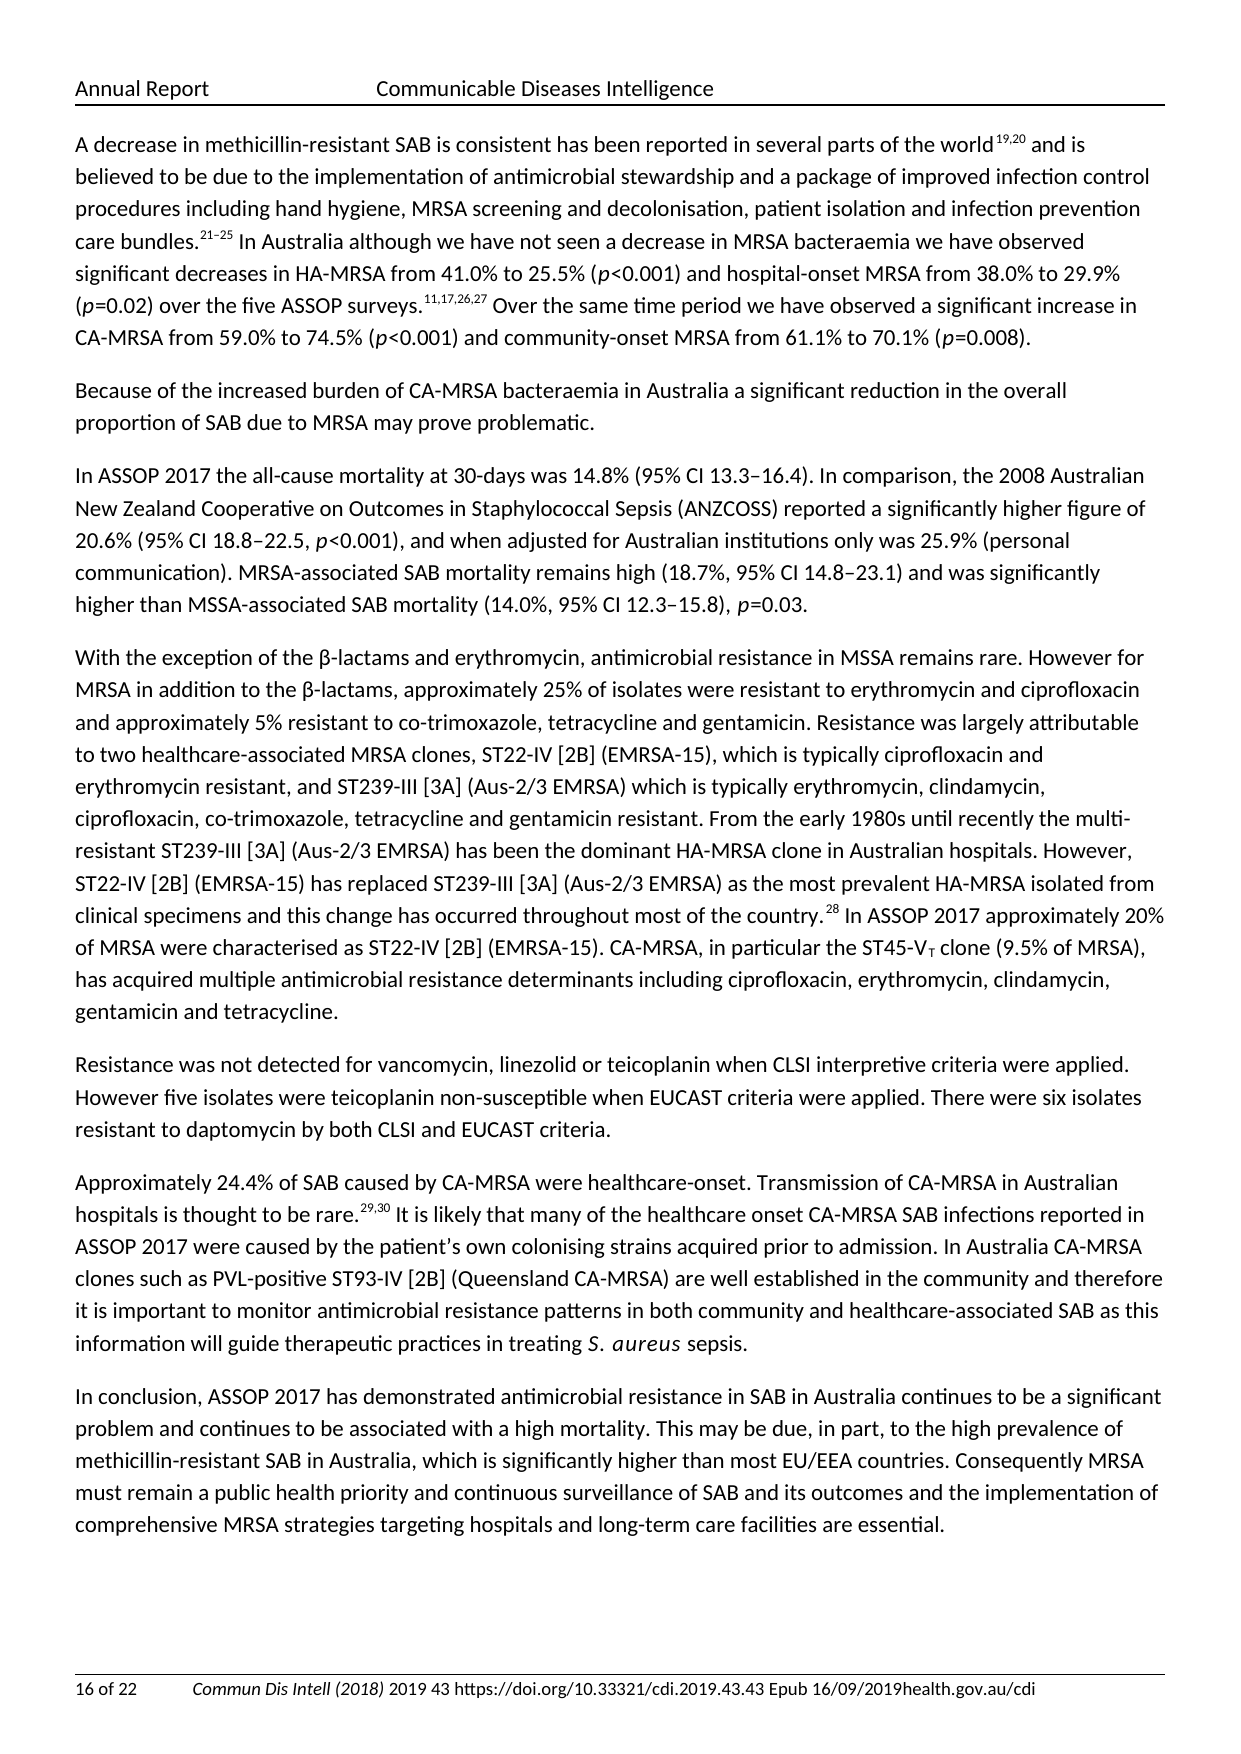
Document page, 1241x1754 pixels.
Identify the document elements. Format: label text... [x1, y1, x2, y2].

text In conclusion, ASSOP 2017 has demonstrated antimicrobial resistance in SAB in Australia continues to be a significant problem and continues to be associated with a high mortality. This may be due, in part, to the high prevalence of methicillin-resistant SAB in Australia, which is significantly higher than most EU/EEA countries. Consequently MRSA must remain a public health priority and continuous surveillance of SAB and its outcomes and the implementation of comprehensive MRSA strategies targeting hospitals and long-term care facilities are essential. [75, 1382, 1165, 1538]
text A decrease in methicillin-resistant SAB is consistent has been reported in several parts of the world19,20 and is believed to be due to the implementation of antimicrobial stewardship and a package of improved infection control procedures including hand hygiene, MRSA screening and decolonisation, patient isolation and infection prevention care bundles.21–25 In Australia although we have not seen a decrease in MRSA bacteraemia we have observed significant decreases in HA-MRSA from 41.0% to 25.5% (p<0.001) and hospital-onset MRSA from 38.0% to 29.9% (p=0.02) over the five ASSOP surveys.11,17,26,27 Over the same time period we have observed a significant increase in CA-MRSA from 59.0% to 74.5% (p<0.001) and community-onset MRSA from 61.1% to 70.1% (p=0.008). [75, 130, 1165, 351]
text Approximately 24.4% of SAB caused by CA-MRSA were healthcare-onset. Transmission of CA-MRSA in Australian hospitals is thought to be rare.29,30 It is likely that many of the healthcare onset CA-MRSA SAB infections reported in ASSOP 2017 were caused by the patient’s own colonising strains acquired prior to admission. In Australia CA-MRSA clones such as PVL-positive ST93-IV [2B] (Queensland CA-MRSA) are well established in the community and therefore it is important to monitor antimicrobial resistance patterns in both community and healthcare-associated SAB as this information will guide therapeutic practices in treating S. aureus sepsis. [75, 1168, 1165, 1357]
text With the exception of the β-lactams and erythromycin, antimicrobial resistance in MSSA remains rare. However for MRSA in addition to the β-lactams, approximately 25% of isolates were resistant to erythromycin and ciprofloxacin and approximately 5% resistant to co-trimoxazole, tetracycline and gentamicin. Resistance was largely attributable to two healthcare-associated MRSA clones, ST22-IV [2B] (EMRSA-15), which is typically ciprofloxacin and erythromycin resistant, and ST239-III [3A] (Aus-2/3 EMRSA) which is typically erythromycin, clindamycin, ciprofloxacin, co-trimoxazole, tetracycline and gentamicin resistant. From the early 1980s until recently the multi-resistant ST239-III [3A] (Aus-2/3 EMRSA) has been the dominant HA-MRSA clone in Australian hospitals. However, ST22-IV [2B] (EMRSA-15) has replaced ST239-III [3A] (Aus-2/3 EMRSA) as the most prevalent HA-MRSA isolated from clinical specimens and this change has occurred throughout most of the country.28 In ASSOP 2017 approximately 20% of MRSA were characterised as ST22-IV [2B] (EMRSA-15). CA-MRSA, in particular the ST45-VT clone (9.5% of MRSA), has acquired multiple antimicrobial resistance determinants including ciprofloxacin, erythromycin, clindamycin, gentamicin and tetracycline. [75, 643, 1165, 1025]
text In ASSOP 2017 the all-cause mortality at 30-days was 14.8% (95% CI 13.3–16.4). In comparison, the 2008 Australian New Zealand Cooperative on Outcomes in Staphylococcal Sepsis (ANZCOSS) reported a significantly higher figure of 20.6% (95% CI 18.8–22.5, p<0.001), and when adjusted for Australian institutions only was 25.9% (personal communication). MRSA-associated SAB mortality remains high (18.7%, 95% CI 14.8–23.1) and was significantly higher than MSSA-associated SAB mortality (14.0%, 95% CI 12.3–15.8), p=0.03. [75, 462, 1165, 618]
text Because of the increased burden of CA-MRSA bacteraemia in Australia a significant reduction in the overall proportion of SAB due to MRSA may prove problematic. [75, 376, 1165, 437]
text Resistance was not detected for vancomycin, linezolid or teicoplanin when CLSI interpretive criteria were applied. However five isolates were teicoplanin non-susceptible when EUCAST criteria were applied. There were six isolates resistant to daptomycin by both CLSI and EUCAST criteria. [75, 1050, 1165, 1143]
